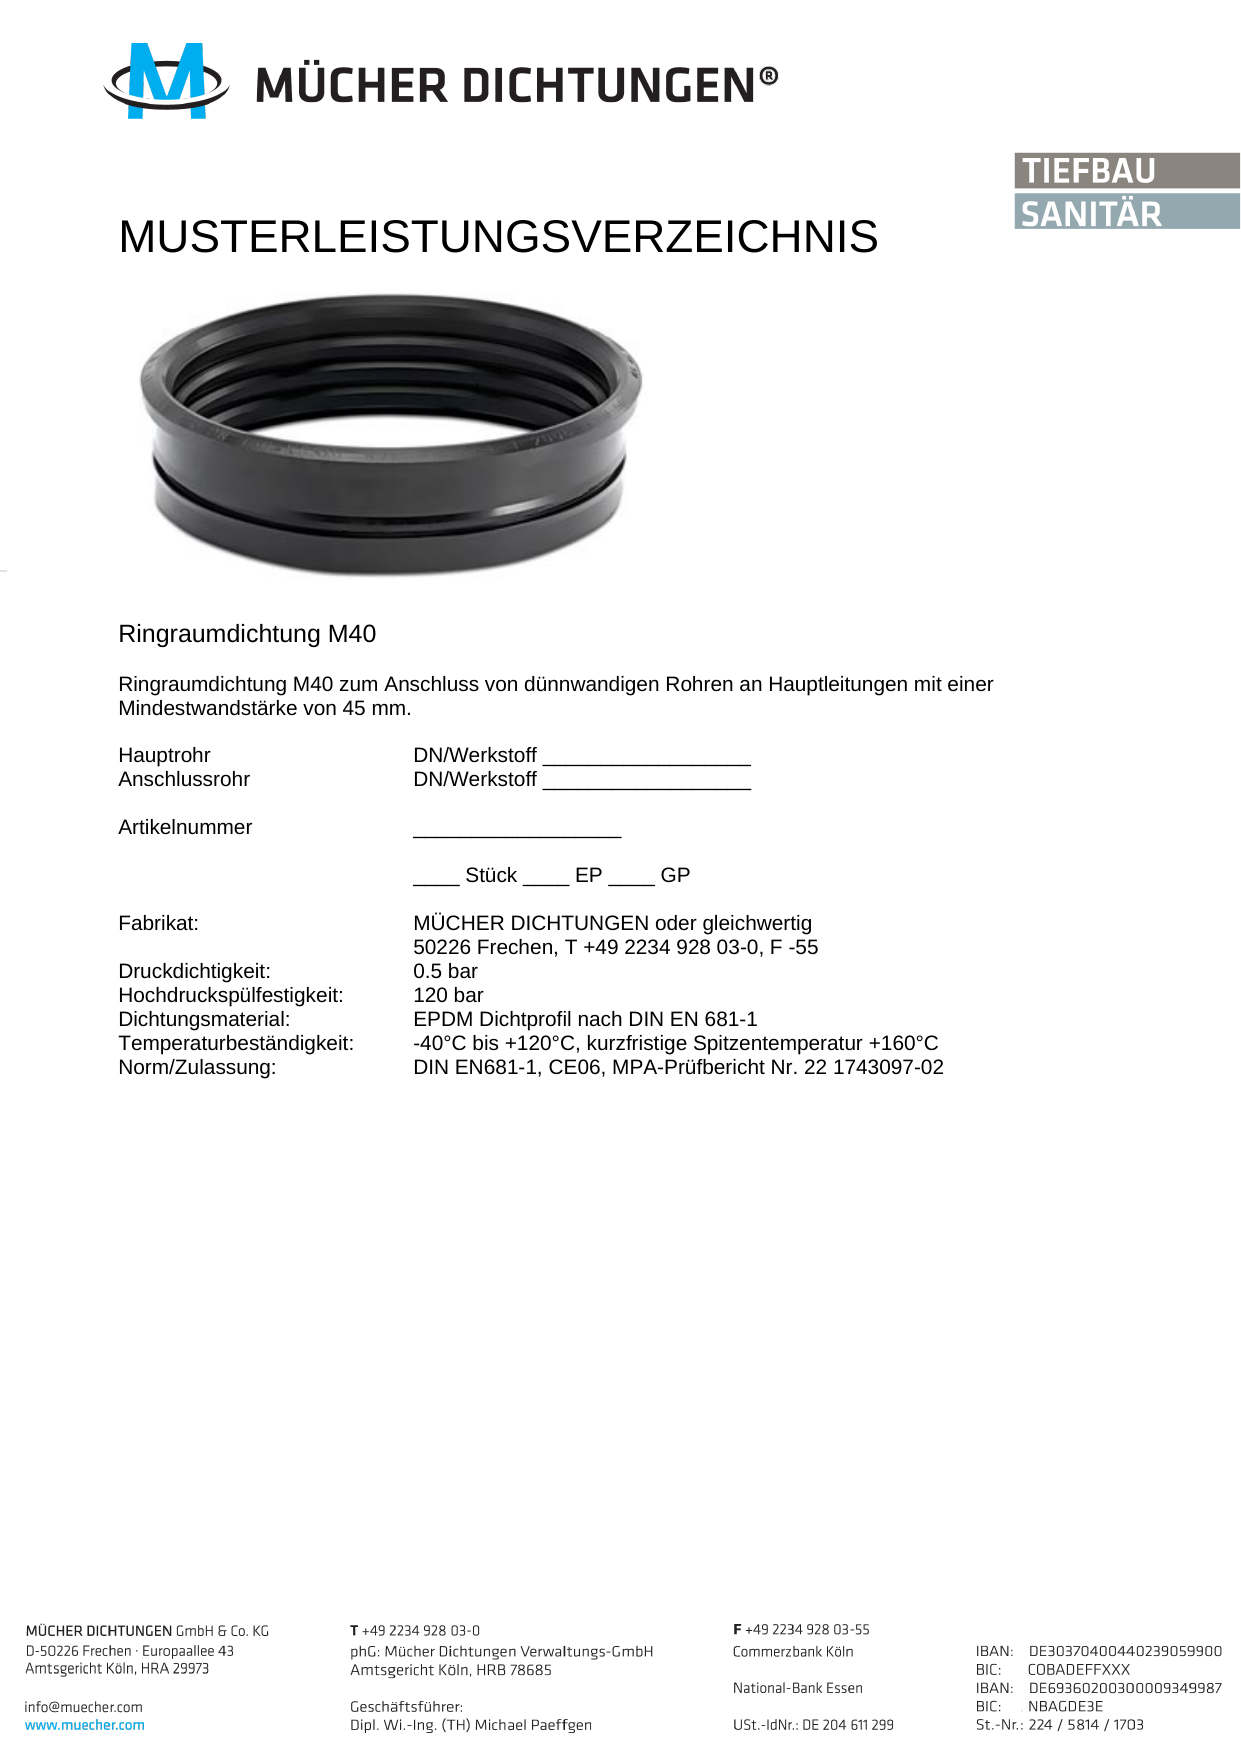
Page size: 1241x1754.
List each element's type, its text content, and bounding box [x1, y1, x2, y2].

picture [0, 43, 1241, 1733]
text MUSTERLEISTUNGSVERZEICHNIS [118, 210, 1092, 263]
text Hochdruckspülfestigkeit: 120 bar [118, 983, 1092, 1007]
text Fabrikat: MÜCHER DICHTUNGEN oder gleichwertig [118, 911, 1092, 935]
text Norm/Zulassung: DIN EN681-1, CE06, MPA-Prüfbericht Nr. 22 1743097-02 [118, 1055, 1092, 1079]
text Ringraumdichtung M40 zum Anschluss von dünnwandigen Rohren an Hauptleitungen mit einer Mindestwandstärke von 45 mm. [118, 671, 1092, 719]
text ____ Stück ____ EP ____ GP [118, 863, 1092, 887]
text Dichtungsmaterial: EPDM Dichtprofil nach DIN EN 681-1 [118, 1007, 1092, 1031]
text Artikelnummer __________________ [118, 815, 1092, 839]
picture [148, 43, 185, 94]
text Ringraumdichtung M40 [118, 619, 1092, 647]
text Anschlussrohr DN/Werkstoff __________________ [118, 767, 1092, 791]
text Hauptrohr DN/Werkstoff __________________ [118, 743, 1092, 767]
text Temperaturbeständigkeit: -40°C bis +120°C, kurzfristige Spitzentemperatur +160°C [118, 1031, 1092, 1055]
text Druckdichtigkeit: 0.5 bar [118, 959, 1092, 983]
text 50226 Frechen, T +49 2234 928 03-0, F -55 [118, 935, 1092, 959]
